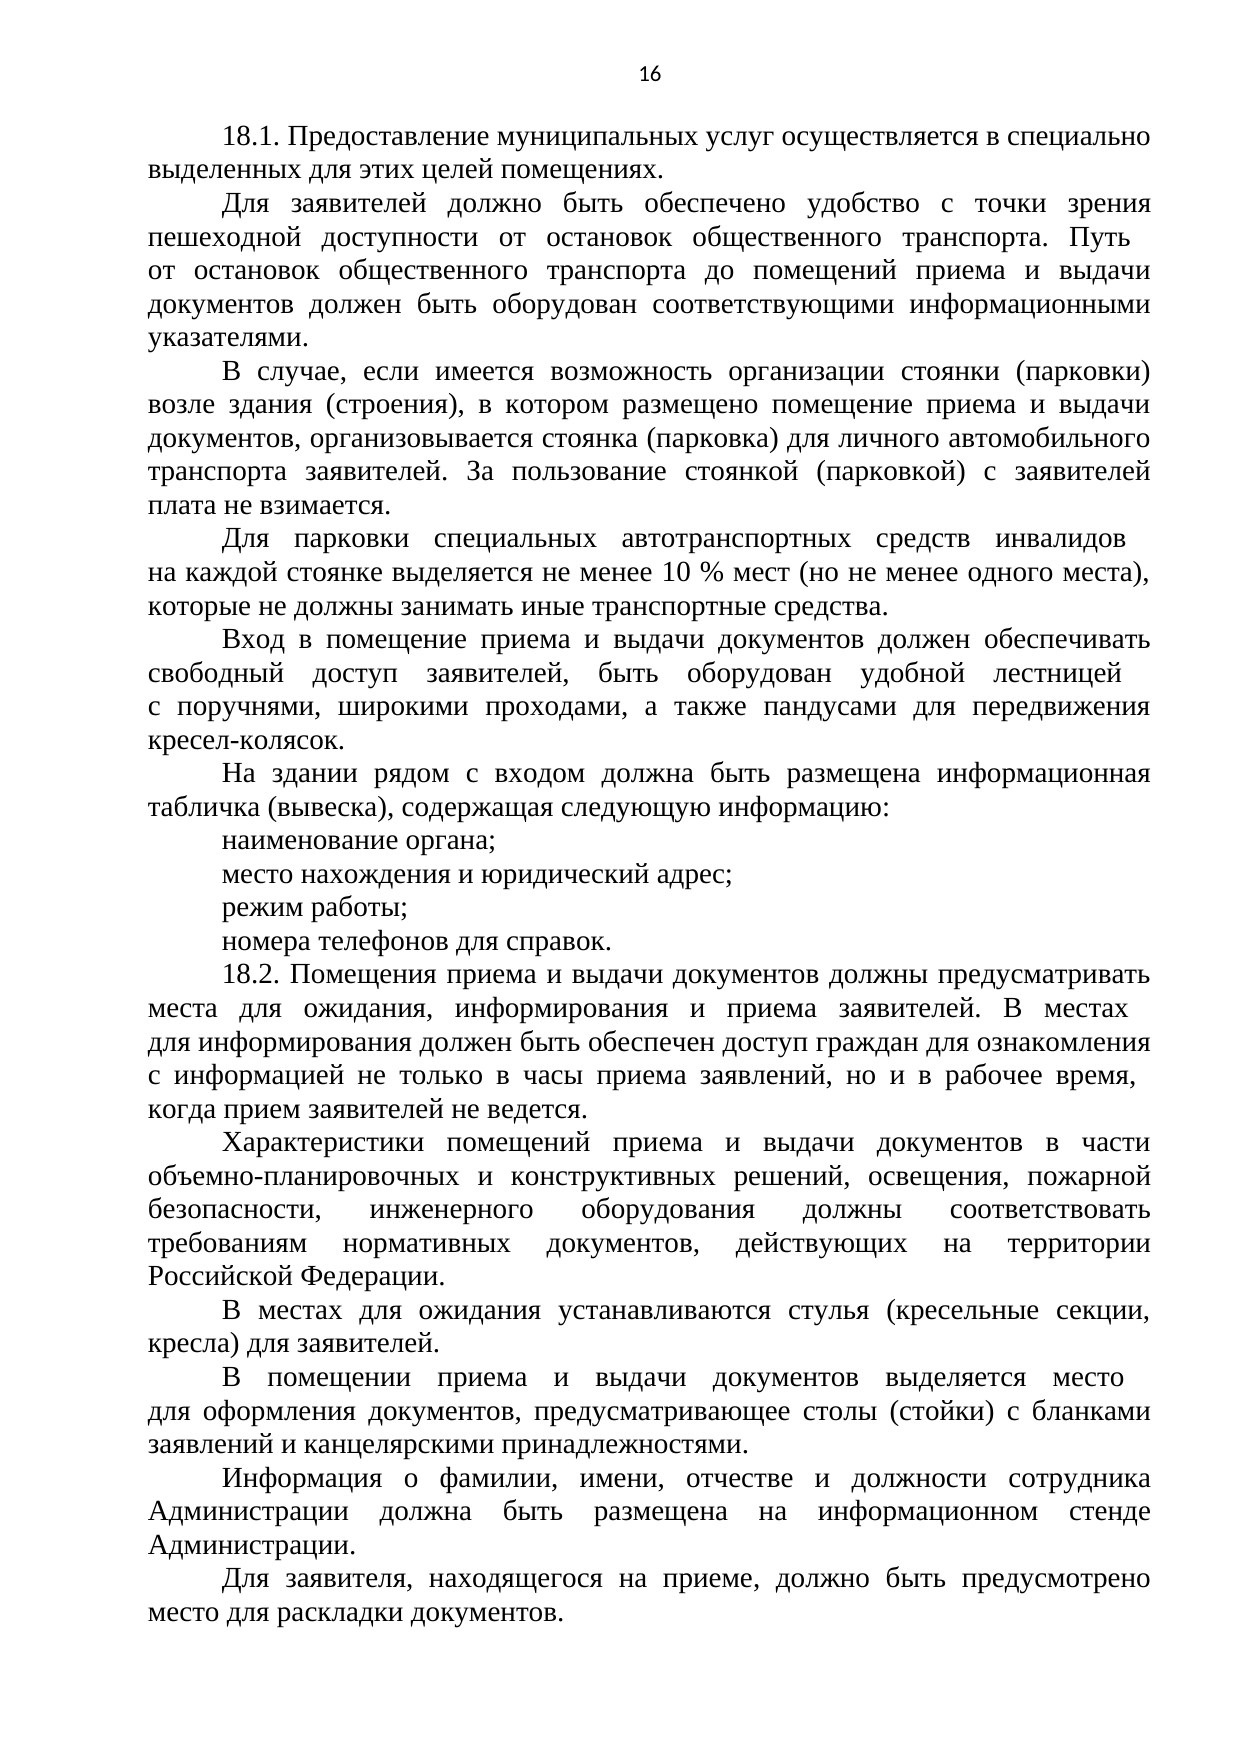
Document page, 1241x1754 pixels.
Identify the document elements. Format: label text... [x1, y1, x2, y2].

text режим работы; [148, 889, 1152, 923]
text Характеристики помещений приема и выдачи документов в части объемно-планировочных и конструктивных решений, освещения, пожарной безопасности, инженерного оборудования должны соответствовать требованиям нормативных документов, действующих на территории Российской Федерации. [148, 1124, 1152, 1292]
text наименование органа; [148, 822, 1152, 856]
text Информация о фамилии, имени, отчестве и должности сотрудника Администрации должна быть размещена на информационном стенде Администрации. [148, 1460, 1152, 1560]
text На здании рядом с входом должна быть размещена информационная табличка (вывеска), содержащая следующую информацию: [148, 755, 1152, 822]
text В местах для ожидания устанавливаются стулья (кресельные секции, кресла) для заявителей. [148, 1292, 1152, 1359]
text Для заявителей должно быть обеспечено удобство с точки зрения пешеходной доступности от остановок общественного транспорта. Путь от остановок общественного транспорта до помещений приема и выдачи документов должен быть оборудован соответствующими информационными указателями. [148, 185, 1152, 353]
text В случае, если имеется возможность организации стоянки (парковки) возле здания (строения), в котором размещено помещение приема и выдачи документов, организовывается стоянка (парковка) для личного автомобильного транспорта заявителей. За пользование стоянкой (парковкой) с заявителей плата не взимается. [148, 353, 1152, 521]
text 18.2. Помещения приема и выдачи документов должны предусматривать места для ожидания, информирования и приема заявителей. В местах для информирования должен быть обеспечен доступ граждан для ознакомления с информацией не только в часы приема заявлений, но и в рабочее время, когда прием заявителей не ведется. [148, 957, 1152, 1124]
text номера телефонов для справок. [148, 923, 1152, 957]
text Вход в помещение приема и выдачи документов должен обеспечивать свободный доступ заявителей, быть оборудован удобной лестницей с поручнями, широкими проходами, а также пандусами для передвижения кресел-колясок. [148, 621, 1152, 755]
text 18.1. Предоставление муниципальных услуг осуществляется в специально выделенных для этих целей помещениях. [148, 118, 1152, 185]
text место нахождения и юридический адрес; [148, 856, 1152, 889]
text В помещении приема и выдачи документов выделяется место для оформления документов, предусматривающее столы (стойки) с бланками заявлений и канцелярскими принадлежностями. [148, 1359, 1152, 1460]
text Для парковки специальных автотранспортных средств инвалидов на каждой стоянке выделяется не менее 10 % мест (но не менее одного места), которые не должны занимать иные транспортные средства. [148, 521, 1152, 621]
text Для заявителя, находящегося на приеме, должно быть предусмотрено место для раскладки документов. [148, 1560, 1152, 1627]
